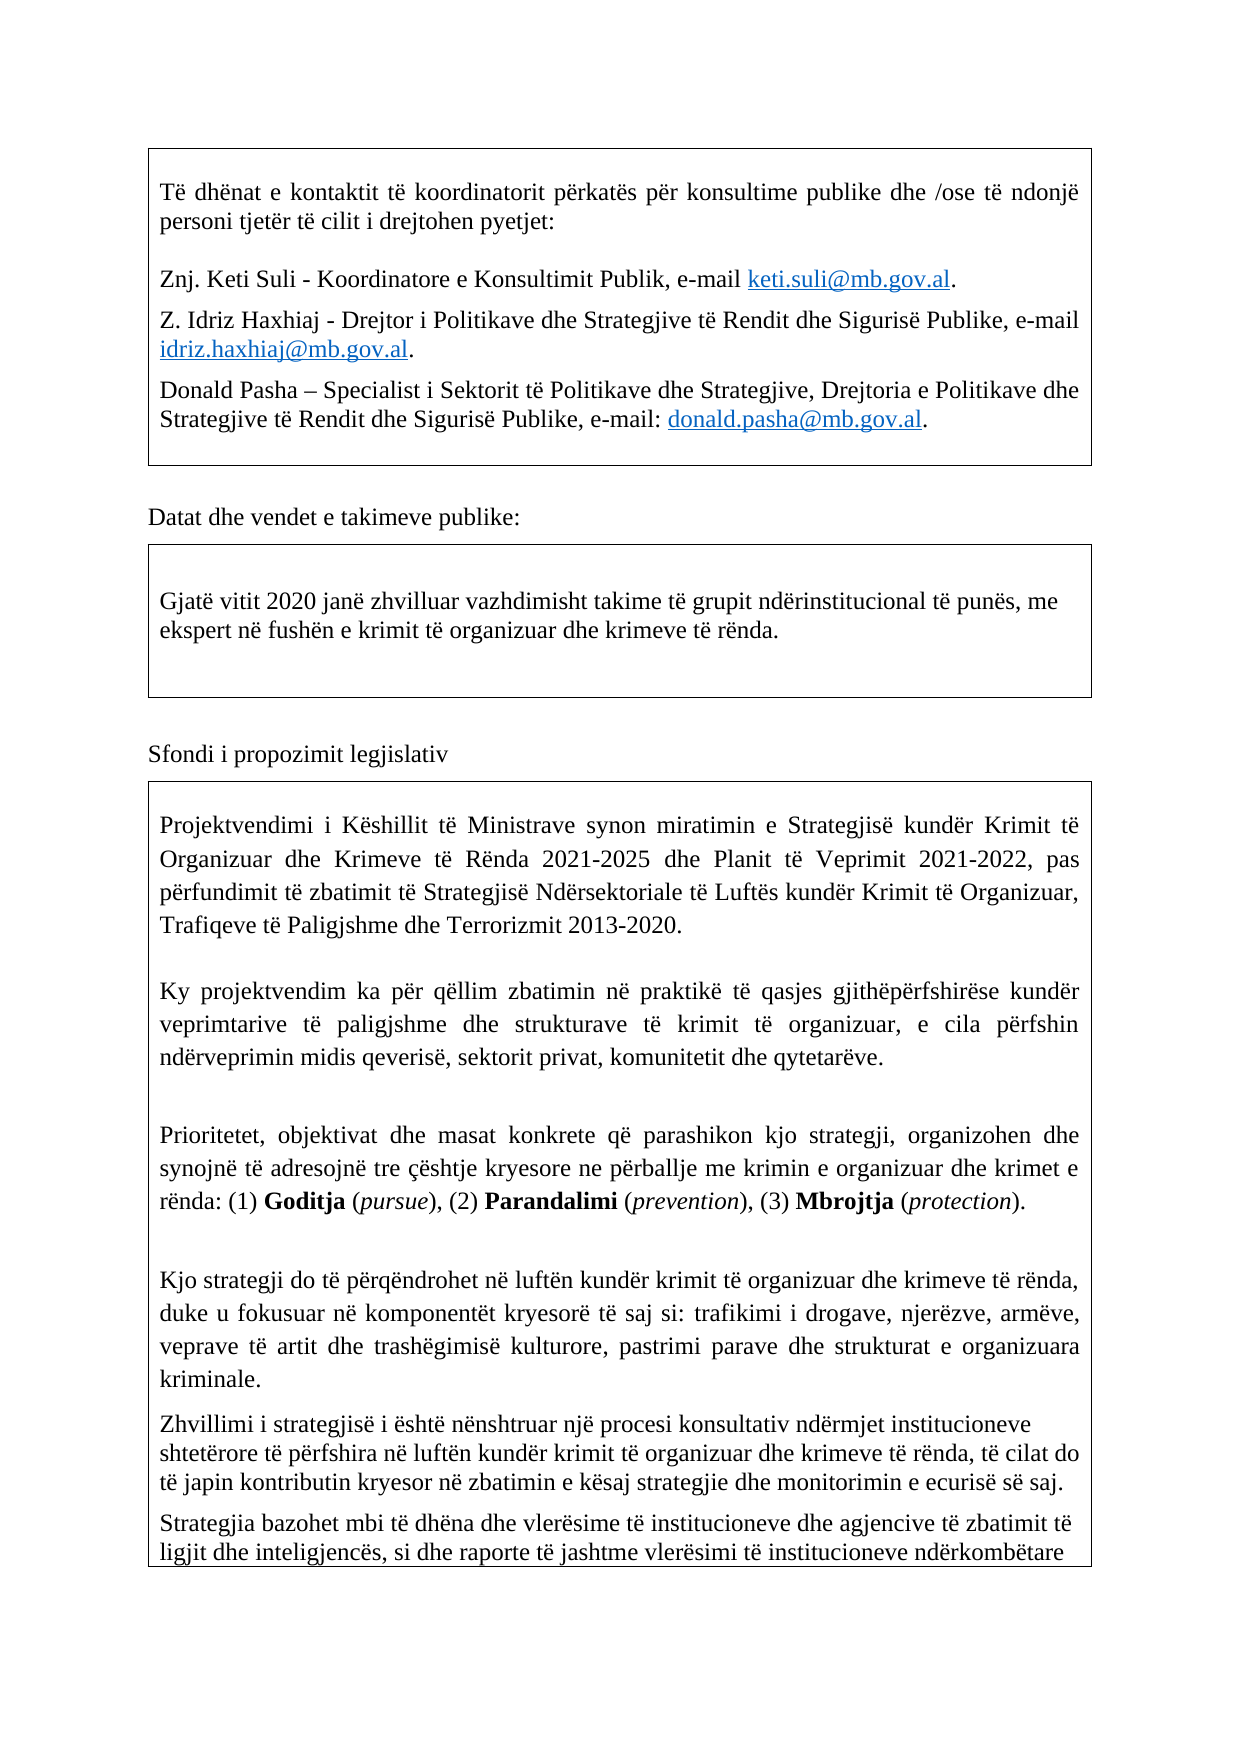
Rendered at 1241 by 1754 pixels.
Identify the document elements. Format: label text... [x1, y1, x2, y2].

text Datat dhe vendet e takimeve publike: [148, 502, 1093, 531]
table_header Të dhënat e kontaktit të koordinatorit përkatës për konsultime publike dhe /ose të ndonjë personi tjetër të cilit i drejtohen pyetjet: Znj. Keti Suli - Koordinatore e Konsultimit Publik, e-mail keti.suli@mb.gov.al. Z. Idriz Haxhiaj - Drejtor i Politikave dhe Strategjive të Rendit dhe Sigurisë Publike, e-mail idriz.haxhiaj@mb.gov.al. Donald Pasha – Specialist i Sektorit të Politikave dhe Strategjive, Drejtoria e Politikave dhe Strategjive të Rendit dhe Sigurisë Publike, e-mail: donald.pasha@mb.gov.al. [149, 149, 1091, 465]
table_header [149, 782, 1091, 1566]
table_header Gjatë vitit 2020 janë zhvilluar vazhdimisht takime të grupit ndërinstitucional të punës, me ekspert në fushën e krimit të organizuar dhe krimeve të rënda. [149, 545, 1091, 697]
text Sfondi i propozimit legjislativ [148, 739, 1093, 768]
